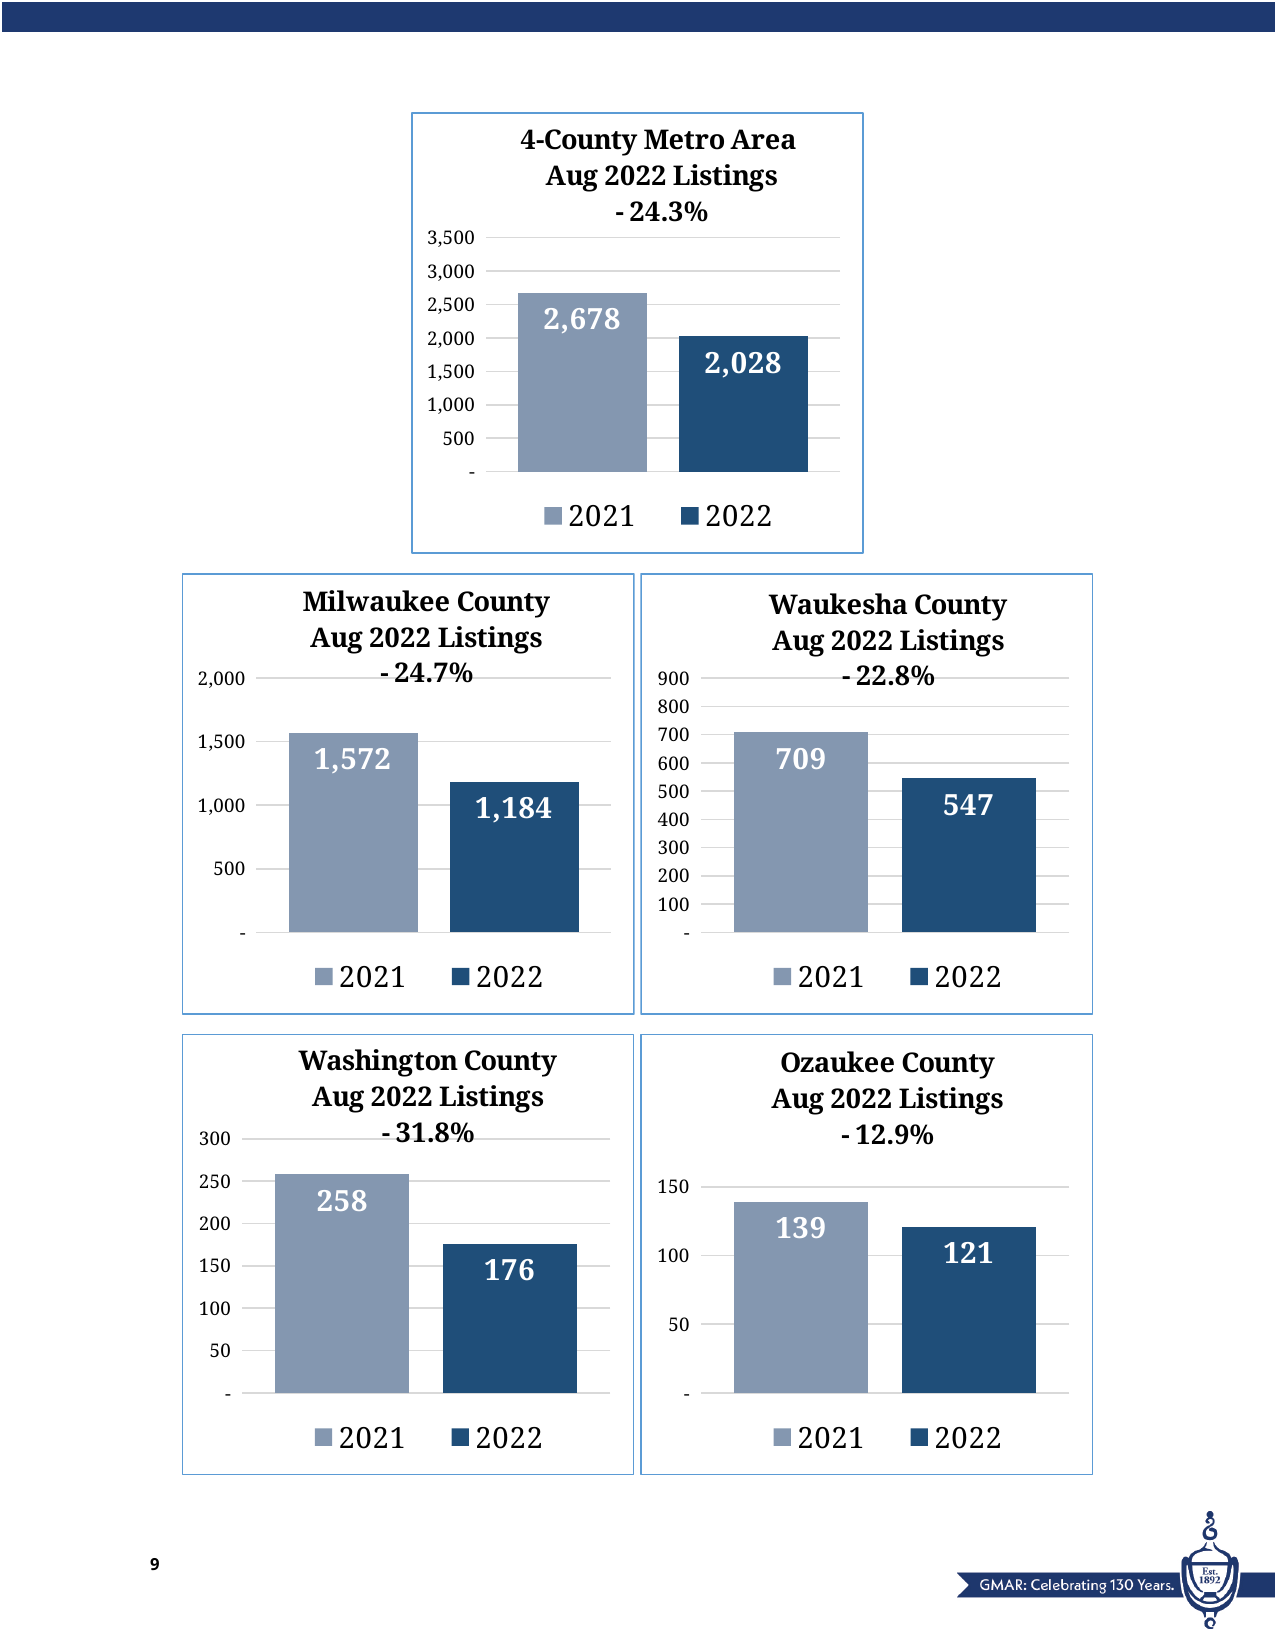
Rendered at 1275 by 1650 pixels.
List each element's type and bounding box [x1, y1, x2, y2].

picture [957, 1511, 1275, 1629]
picture [2, 2, 1275, 32]
